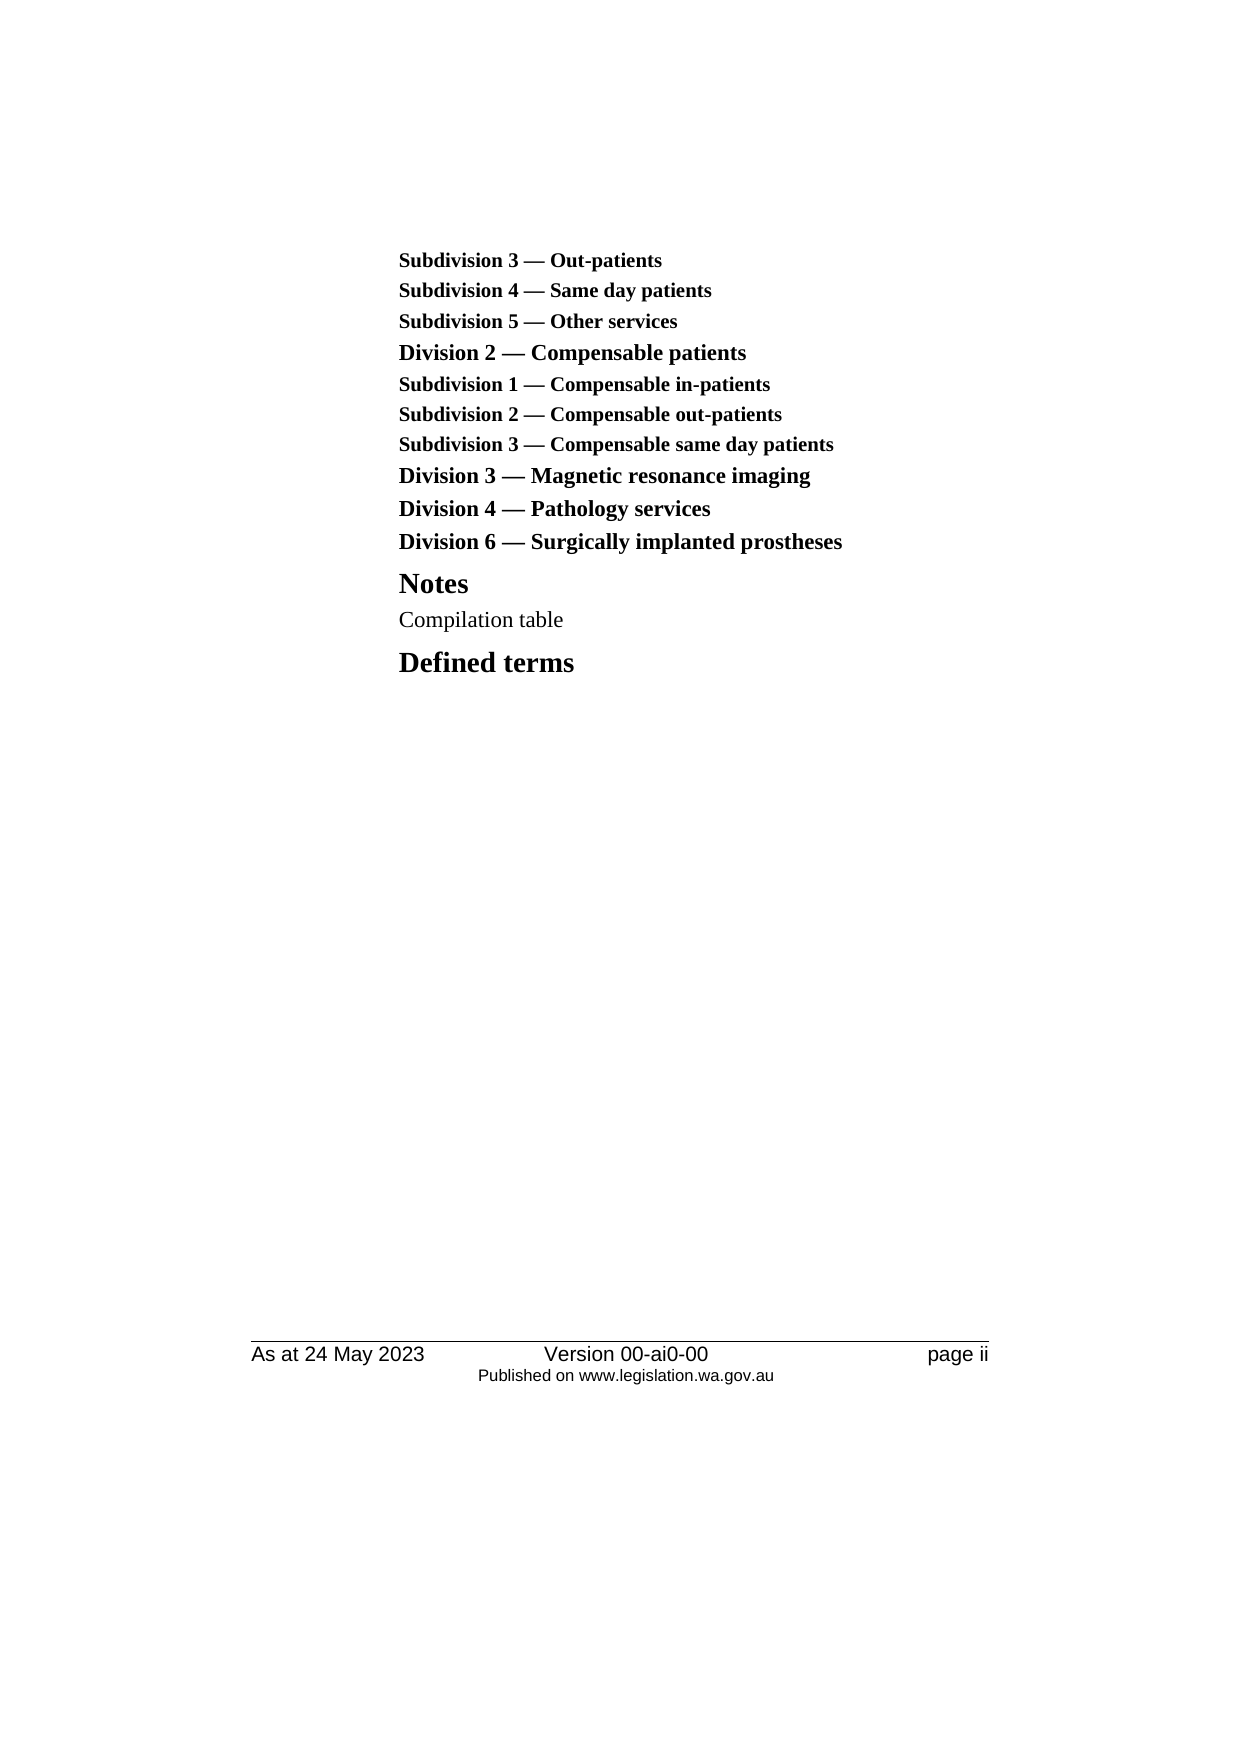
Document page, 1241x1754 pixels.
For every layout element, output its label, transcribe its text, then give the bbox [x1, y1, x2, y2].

text Subdivision 2 — Compensable out-patients [399, 402, 871, 426]
text Subdivision 1 — Compensable in-patients [399, 372, 871, 396]
text Division 3 — Magnetic resonance imaging [399, 462, 871, 489]
text Subdivision 3 — Compensable same day patients [399, 432, 871, 456]
text Subdivision 4 — Same day patients [399, 278, 871, 302]
text Notes [399, 567, 871, 600]
text Subdivision 5 — Other services [399, 309, 871, 333]
text Division 2 — Compensable patients [399, 339, 871, 365]
text Division 4 — Pathology services [399, 495, 871, 521]
text Subdivision 3 — Out-patients [399, 248, 871, 272]
text Division 6 — Surgically implanted prostheses [399, 528, 871, 554]
text Defined terms [399, 645, 871, 679]
text Compilation table 31 [310, 606, 871, 633]
